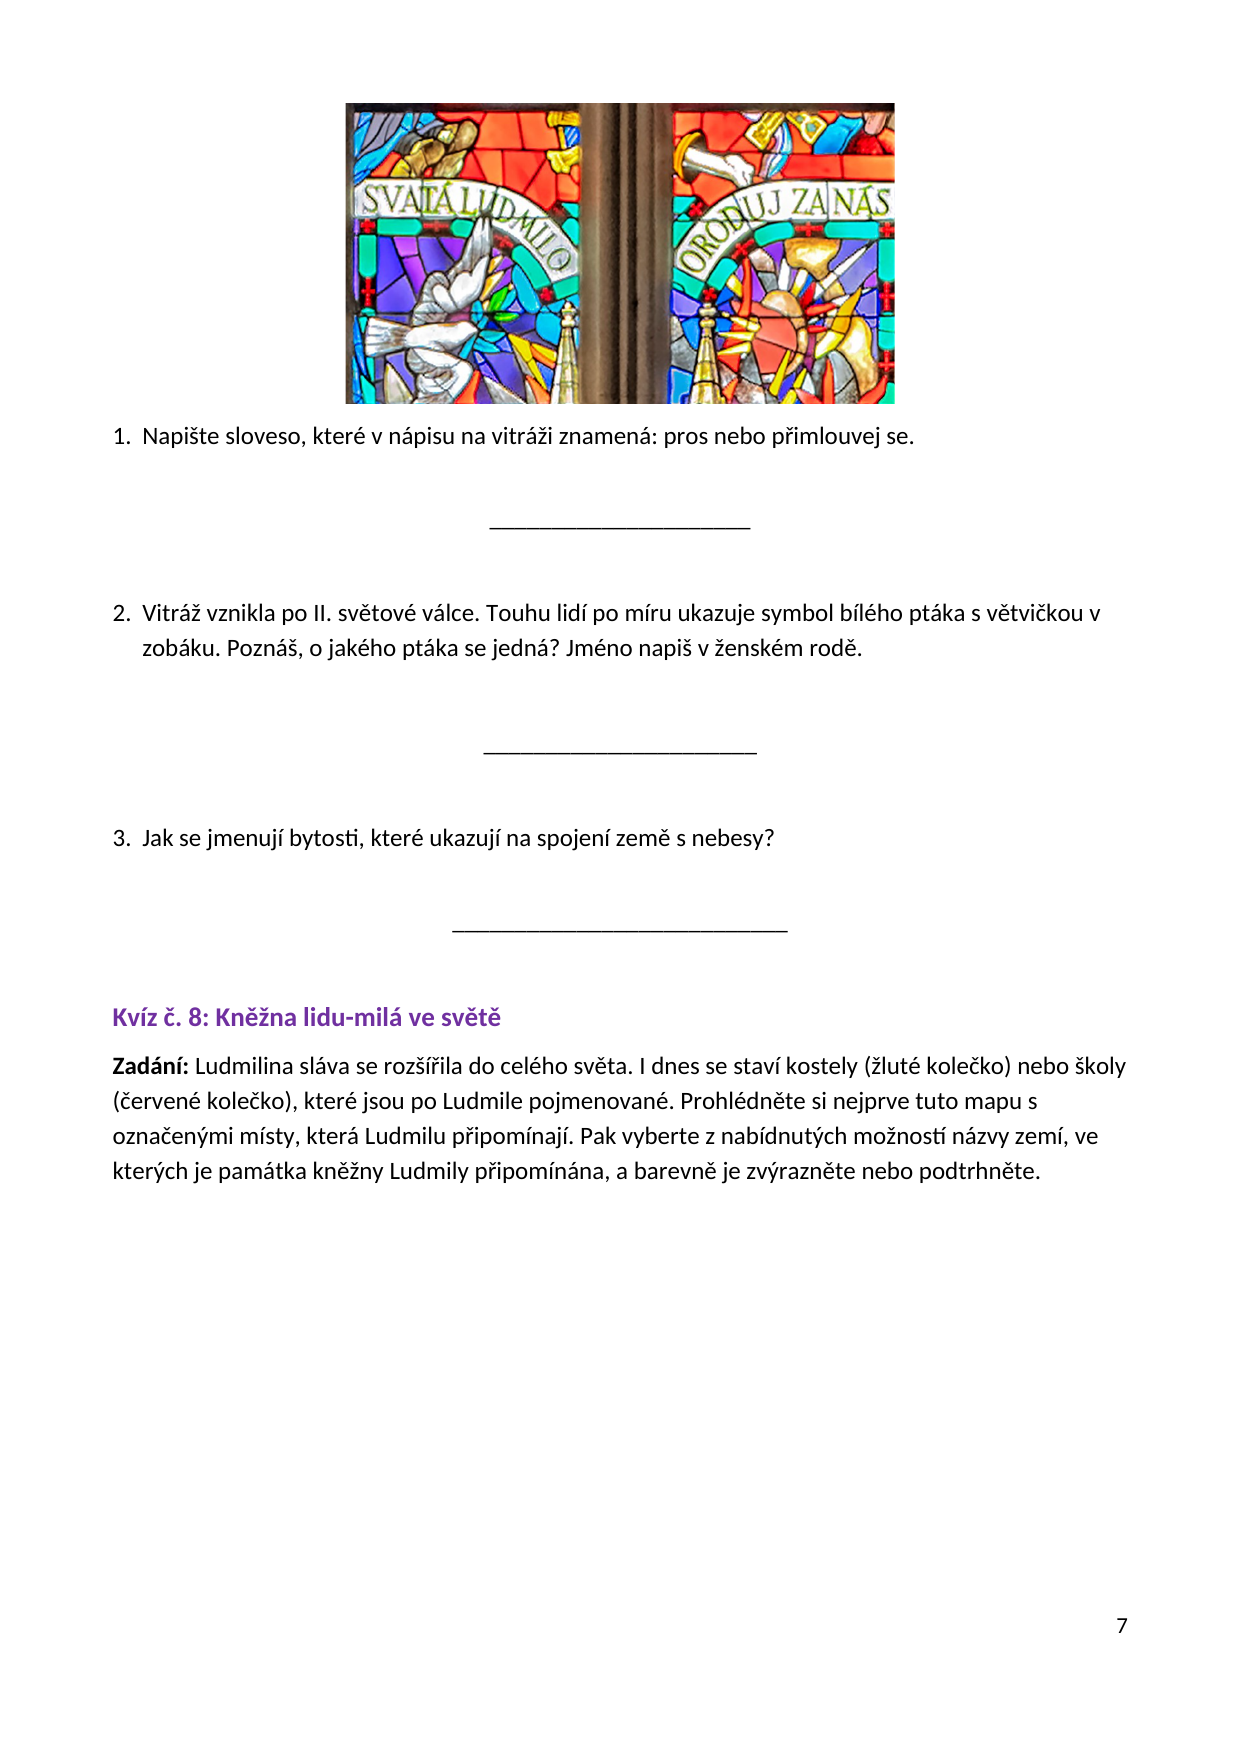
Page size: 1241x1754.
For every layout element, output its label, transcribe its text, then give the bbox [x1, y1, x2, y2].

list Vitráž vznikla po II. světové válce. Touhu lidí po míru ukazuje symbol bílého ptáka s větvičkou v zobáku. Poznáš, o jakého ptáka se jedná? Jméno napiš v ženském rodě. [112, 598, 1128, 663]
text ______________________ [112, 728, 1128, 758]
list Jak se jmenují bytosti, které ukazují na spojení země s nebesy? [112, 823, 1128, 853]
picture [345, 103, 895, 404]
text _____________________ [112, 503, 1128, 533]
list Napište sloveso, které v nápisu na vitráži znamená: pros nebo přimlouvej se. [112, 420, 1128, 451]
text Zadání: Ludmilina sláva se rozšířila do celého světa. I dnes se staví kostely (žluté kolečko) nebo školy (červené kolečko), které jsou po Ludmile pojmenované. Prohlédněte si nejprve tuto mapu s označenými místy, která Ludmilu připomínají. Pak vyberte z nabídnutých možností názvy zemí, ve kterých je památka kněžny Ludmily připomínána, a barevně je zvýrazněte nebo podtrhněte. [112, 1051, 1128, 1186]
text ___________________________ [112, 905, 1128, 936]
text Kvíz č. 8: Kněžna lidu-milá ve světě [112, 1000, 1128, 1033]
